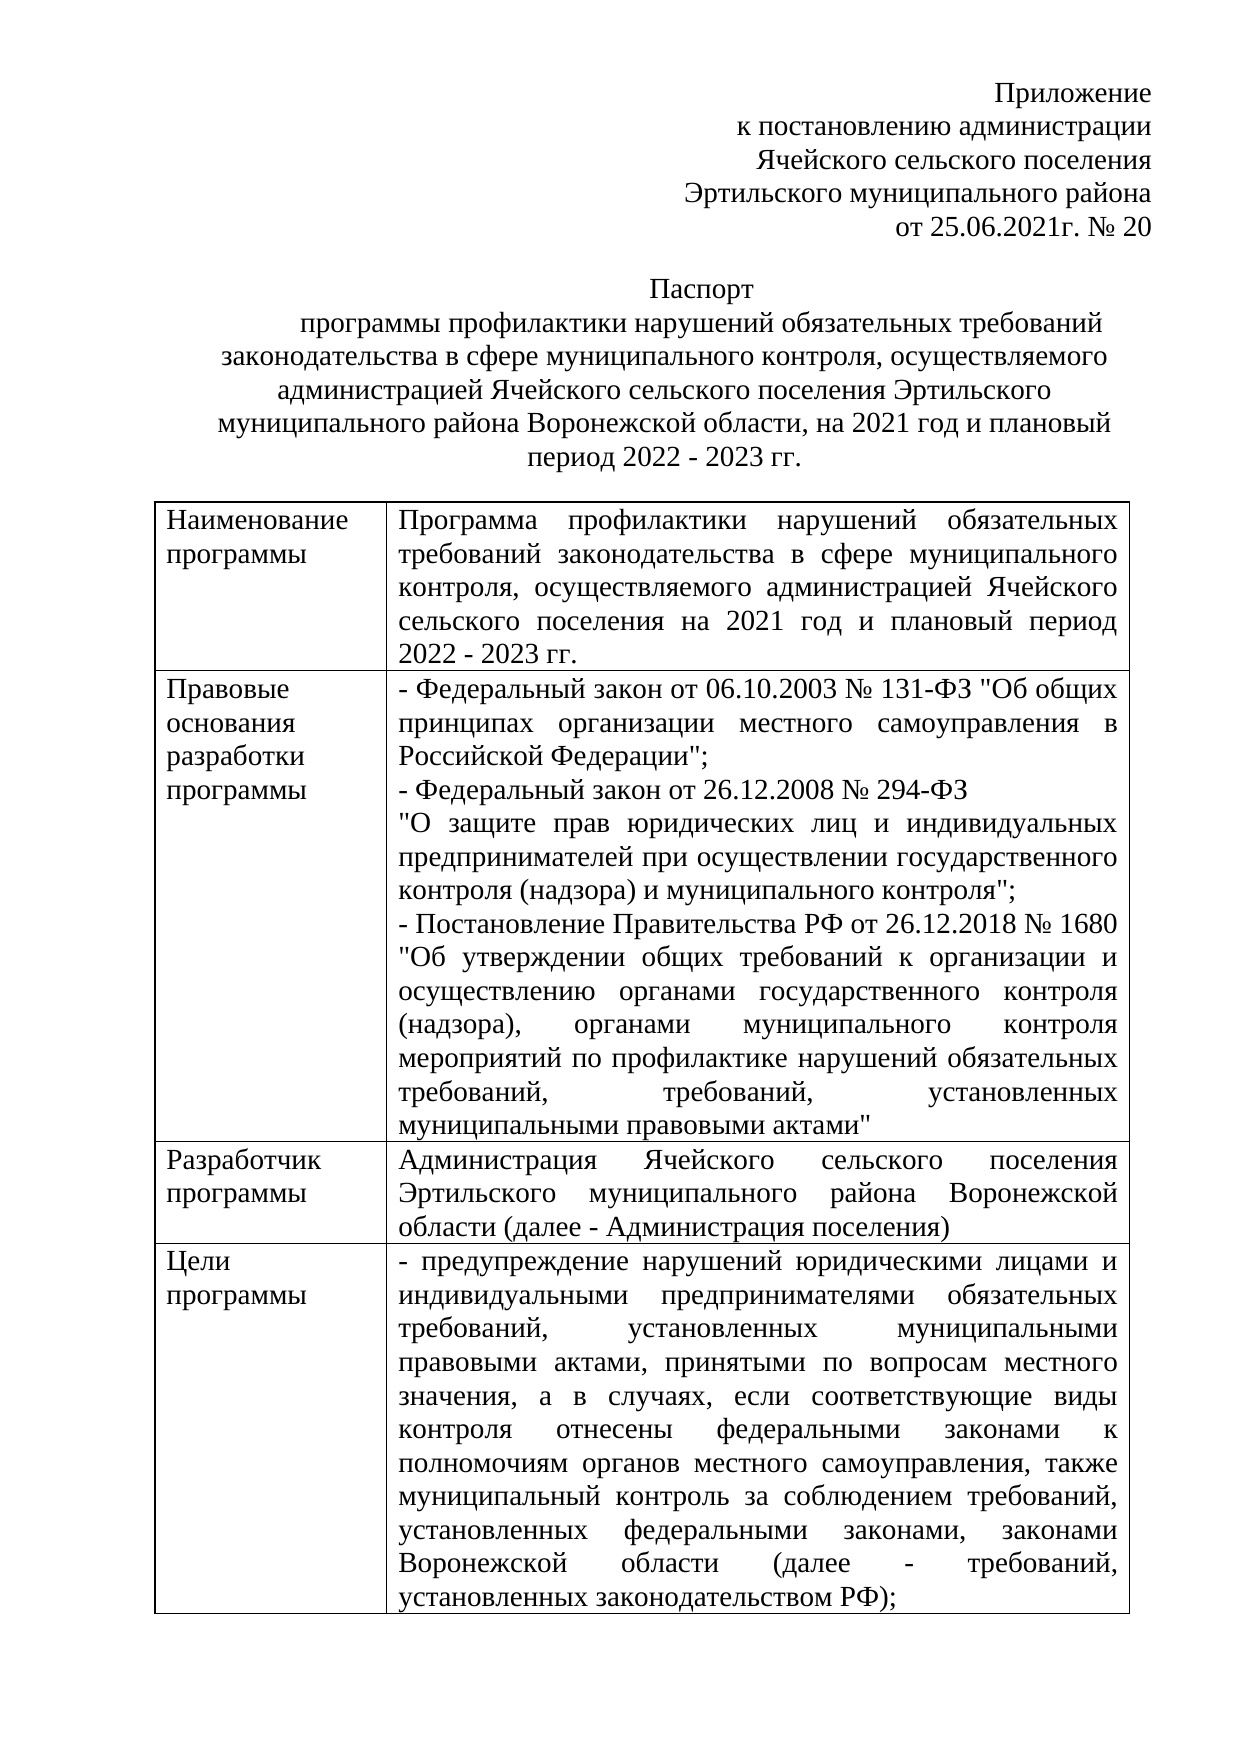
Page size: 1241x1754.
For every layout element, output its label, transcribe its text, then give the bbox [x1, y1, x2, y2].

table_cell Цели программы [156, 1244, 386, 1612]
text программы профилактики нарушений обязательных требований законодательства в сфере муниципального контроля, осуществляемого администрацией Ячейского сельского поселения Эртильского муниципального района Воронежской области, на 2021 год и плановый период 2022 - 2023 гг. [177, 305, 1152, 473]
table_cell Правовые основания разработки программы [156, 671, 386, 1141]
text от 25.06.2021г. № 20 [650, 209, 1152, 243]
text Паспорт [177, 271, 1152, 305]
table_cell Администрация Ячейского сельского поселения Эртильского муниципального района Воронежской области (далее - Администрация поселения) [387, 1142, 1129, 1242]
table_header Наименование программы [156, 503, 386, 670]
table_header Программа профилактики нарушений обязательных требований законодательства в сфере муниципального контроля, осуществляемого администрацией Ячейского сельского поселения на 2021 год и плановый период 2022 - 2023 гг. [387, 503, 1129, 670]
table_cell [387, 1244, 1129, 1612]
table_cell Разработчик программы [156, 1142, 386, 1242]
text к постановлению администрации Ячейского сельского поселения Эртильского муниципального района [650, 108, 1152, 209]
table_cell - Федеральный закон от 06.10.2003 № 131-ФЗ "Об общих принципах организации местного самоуправления в Российской Федерации"; - Федеральный закон от 26.12.2008 № 294-ФЗ "О защите прав юридических лиц и индивидуальных предпринимателей при осуществлении государственного контроля (надзора) и муниципального контроля"; - Постановление Правительства РФ от 26.12.2018 № 1680 "Об утверждении общих требований к организации и осуществлению органами государственного контроля (надзора), органами муниципального контроля мероприятий по профилактике нарушений обязательных требований, требований, установленных муниципальными правовыми актами" [387, 671, 1129, 1141]
text Приложение [650, 75, 1152, 108]
